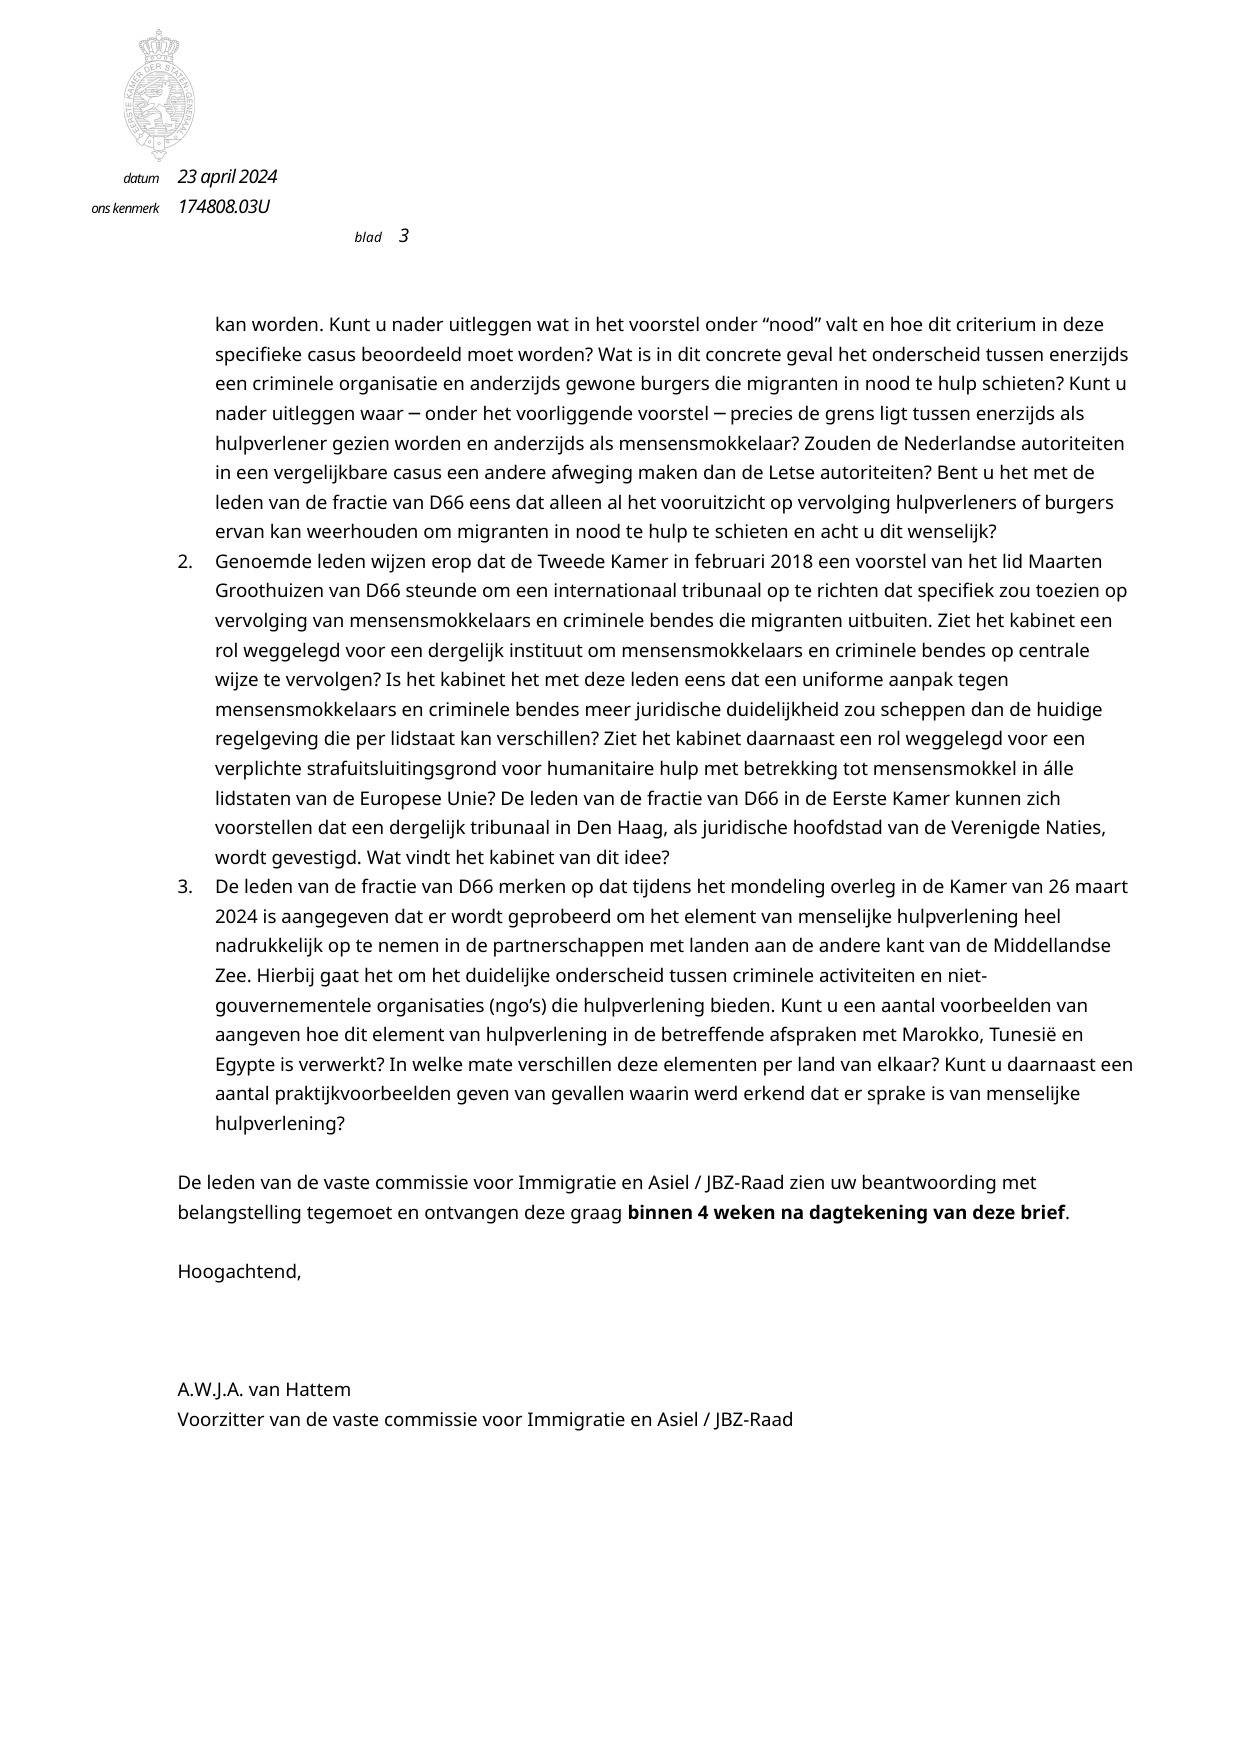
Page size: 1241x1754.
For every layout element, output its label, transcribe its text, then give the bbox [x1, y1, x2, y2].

list Genoemde leden wijzen erop dat de Tweede Kamer in februari 2018 een voorstel van het lid Maarten Groothuizen van D66 steunde om een internationaal tribunaal op te richten dat specifiek zou toezien op vervolging van mensensmokkelaars en criminele bendes die migranten uitbuiten. Ziet het kabinet een rol weggelegd voor een dergelijk instituut om mensensmokkelaars en criminele bendes op centrale wijze te vervolgen? Is het kabinet het met deze leden eens dat een uniforme aanpak tegen mensensmokkelaars en criminele bendes meer juridische duidelijkheid zou scheppen dan de huidige regelgeving die per lidstaat kan verschillen? Ziet het kabinet daarnaast een rol weggelegd voor een verplichte strafuitsluitingsgrond voor humanitaire hulp met betrekking tot mensensmokkel in álle lidstaten van de Europese Unie? De leden van de fractie van D66 in de Eerste Kamer kunnen zich voorstellen dat een dergelijk tribunaal in Den Haag, als juridische hoofdstad van de Verenigde Naties, wordt gevestigd. Wat vindt het kabinet van dit idee? [177, 544, 1134, 869]
list De leden van de fractie van D66 merken op dat tijdens het mondeling overleg in de Kamer van 26 maart 2024 is aangegeven dat er wordt geprobeerd om het element van menselijke hulpverlening heel nadrukkelijk op te nemen in de partnerschappen met landen aan de andere kant van de Middellandse Zee. Hierbij gaat het om het duidelijke onderscheid tussen criminele activiteiten en niet-gouvernementele organisaties (ngo’s) die hulpverlening bieden. Kunt u een aantal voorbeelden van aangeven hoe dit element van hulpverlening in de betreffende afspraken met Marokko, Tunesië en Egypte is verwerkt? In welke mate verschillen deze elementen per land van elkaar? Kunt u daarnaast een aantal praktijkvoorbeelden geven van gevallen waarin werd erkend dat er sprake is van menselijke hulpverlening? [177, 869, 1134, 1136]
picture [123, 29, 195, 162]
text Voorzitter van de vaste commissie voor Immigratie en Asiel / JBZ-Raad [177, 1402, 1134, 1432]
text De leden van de vaste commissie voor Immigratie en Asiel / JBZ-Raad zien uw beantwoording met belangstelling tegemoet en ontvangen deze graag binnen 4 weken na dagtekening van deze brief. [177, 1165, 1134, 1224]
text A.W.J.A. van Hattem [177, 1372, 1134, 1402]
text Hoogachtend, [177, 1254, 1134, 1284]
